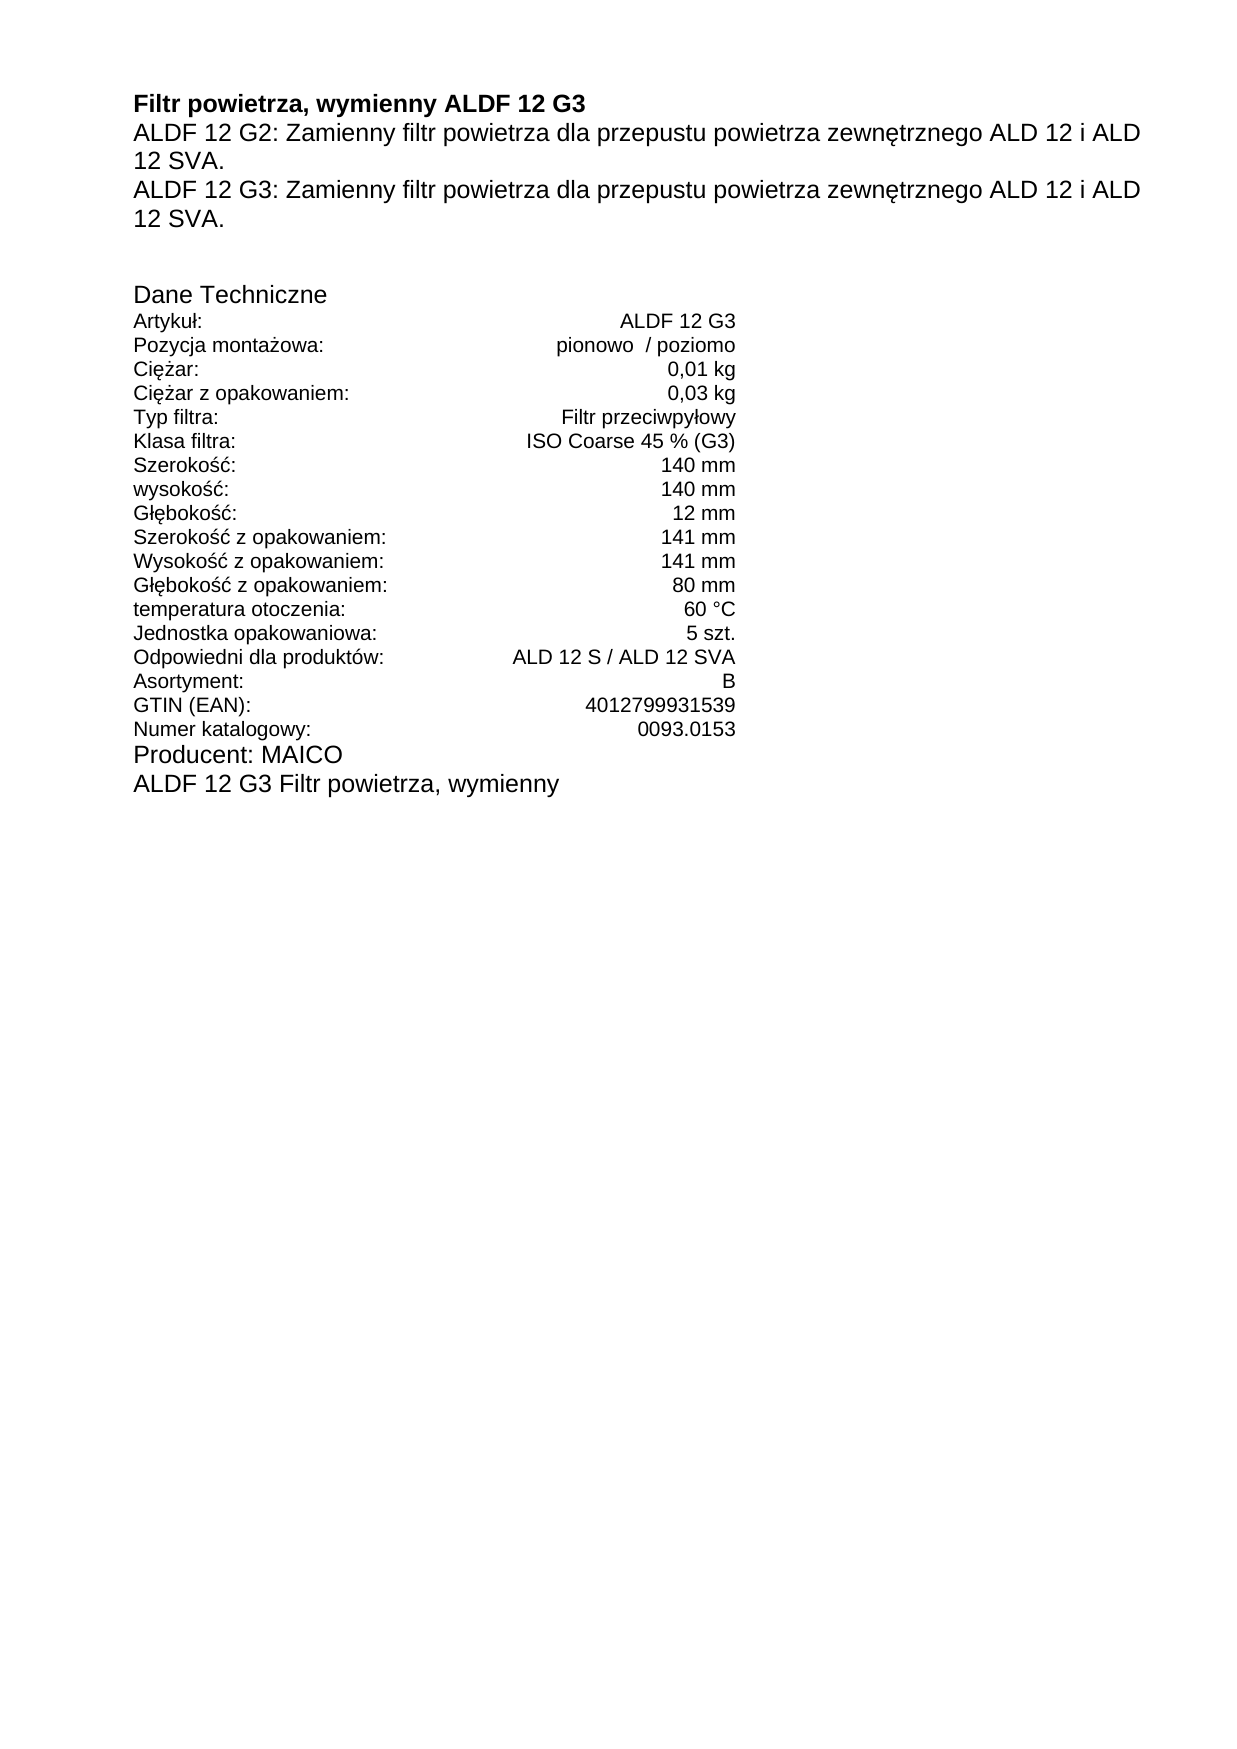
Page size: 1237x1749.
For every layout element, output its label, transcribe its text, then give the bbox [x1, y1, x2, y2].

table_cell Szerokość: [122, 453, 434, 477]
table_cell temperatura otoczenia: [122, 597, 434, 621]
table_cell Filtr przeciwpyłowy [434, 405, 747, 429]
table_cell Ciężar z opakowaniem: [122, 381, 434, 405]
table_header Artykuł: [122, 309, 434, 333]
table_cell 12 mm [434, 501, 747, 525]
table_cell 5 szt. [434, 621, 747, 644]
table_cell Głębokość: [122, 501, 434, 525]
table_header ALDF 12 G3 [434, 309, 747, 333]
table_cell 0,03 kg [434, 381, 747, 405]
text Filtr powietrza, wymienny ALDF 12 G3 [133, 89, 1148, 117]
text Dane Techniczne [133, 280, 1148, 309]
table_cell Asortyment: [122, 669, 434, 692]
table_cell 141 mm [434, 549, 747, 573]
table_cell 0,01 kg [434, 357, 747, 381]
table_cell Głębokość z opakowaniem: [122, 573, 434, 597]
text Producent: MAICO [133, 740, 1148, 769]
table_cell Ciężar: [122, 357, 434, 381]
text ALDF 12 G3: Zamienny filtr powietrza dla przepustu powietrza zewnętrznego ALD 12 i ALD 12 SVA. [133, 175, 1148, 232]
table_cell Klasa filtra: [122, 429, 434, 453]
table_cell 140 mm [434, 453, 747, 477]
table_cell Numer katalogowy: [122, 716, 434, 740]
text ALDF 12 G3 Filtr powietrza, wymienny [133, 769, 1148, 798]
table_cell B [434, 669, 747, 692]
table_cell Szerokość z opakowaniem: [122, 525, 434, 549]
table_cell Jednostka opakowaniowa: [122, 621, 434, 644]
table_cell Wysokość z opakowaniem: [122, 549, 434, 573]
table_cell 60 °C [434, 597, 747, 621]
table_cell Odpowiedni dla produktów: [122, 645, 434, 668]
table_cell wysokość: [122, 477, 434, 501]
table_cell GTIN (EAN): [122, 693, 434, 716]
table_cell pionowo / poziomo [434, 333, 747, 357]
table_cell Typ filtra: [122, 405, 434, 429]
table_cell ISO Coarse 45 % (G3) [434, 429, 747, 453]
table_cell 80 mm [434, 573, 747, 597]
table_cell 141 mm [434, 525, 747, 549]
table_cell 4012799931539 [434, 693, 747, 716]
table_cell ALD 12 S / ALD 12 SVA [434, 645, 747, 668]
text ALDF 12 G2: Zamienny filtr powietrza dla przepustu powietrza zewnętrznego ALD 12 i ALD 12 SVA. [133, 117, 1148, 175]
table_cell 0093.0153 [434, 716, 747, 740]
table_cell Pozycja montażowa: [122, 333, 434, 357]
table_cell 140 mm [434, 477, 747, 501]
